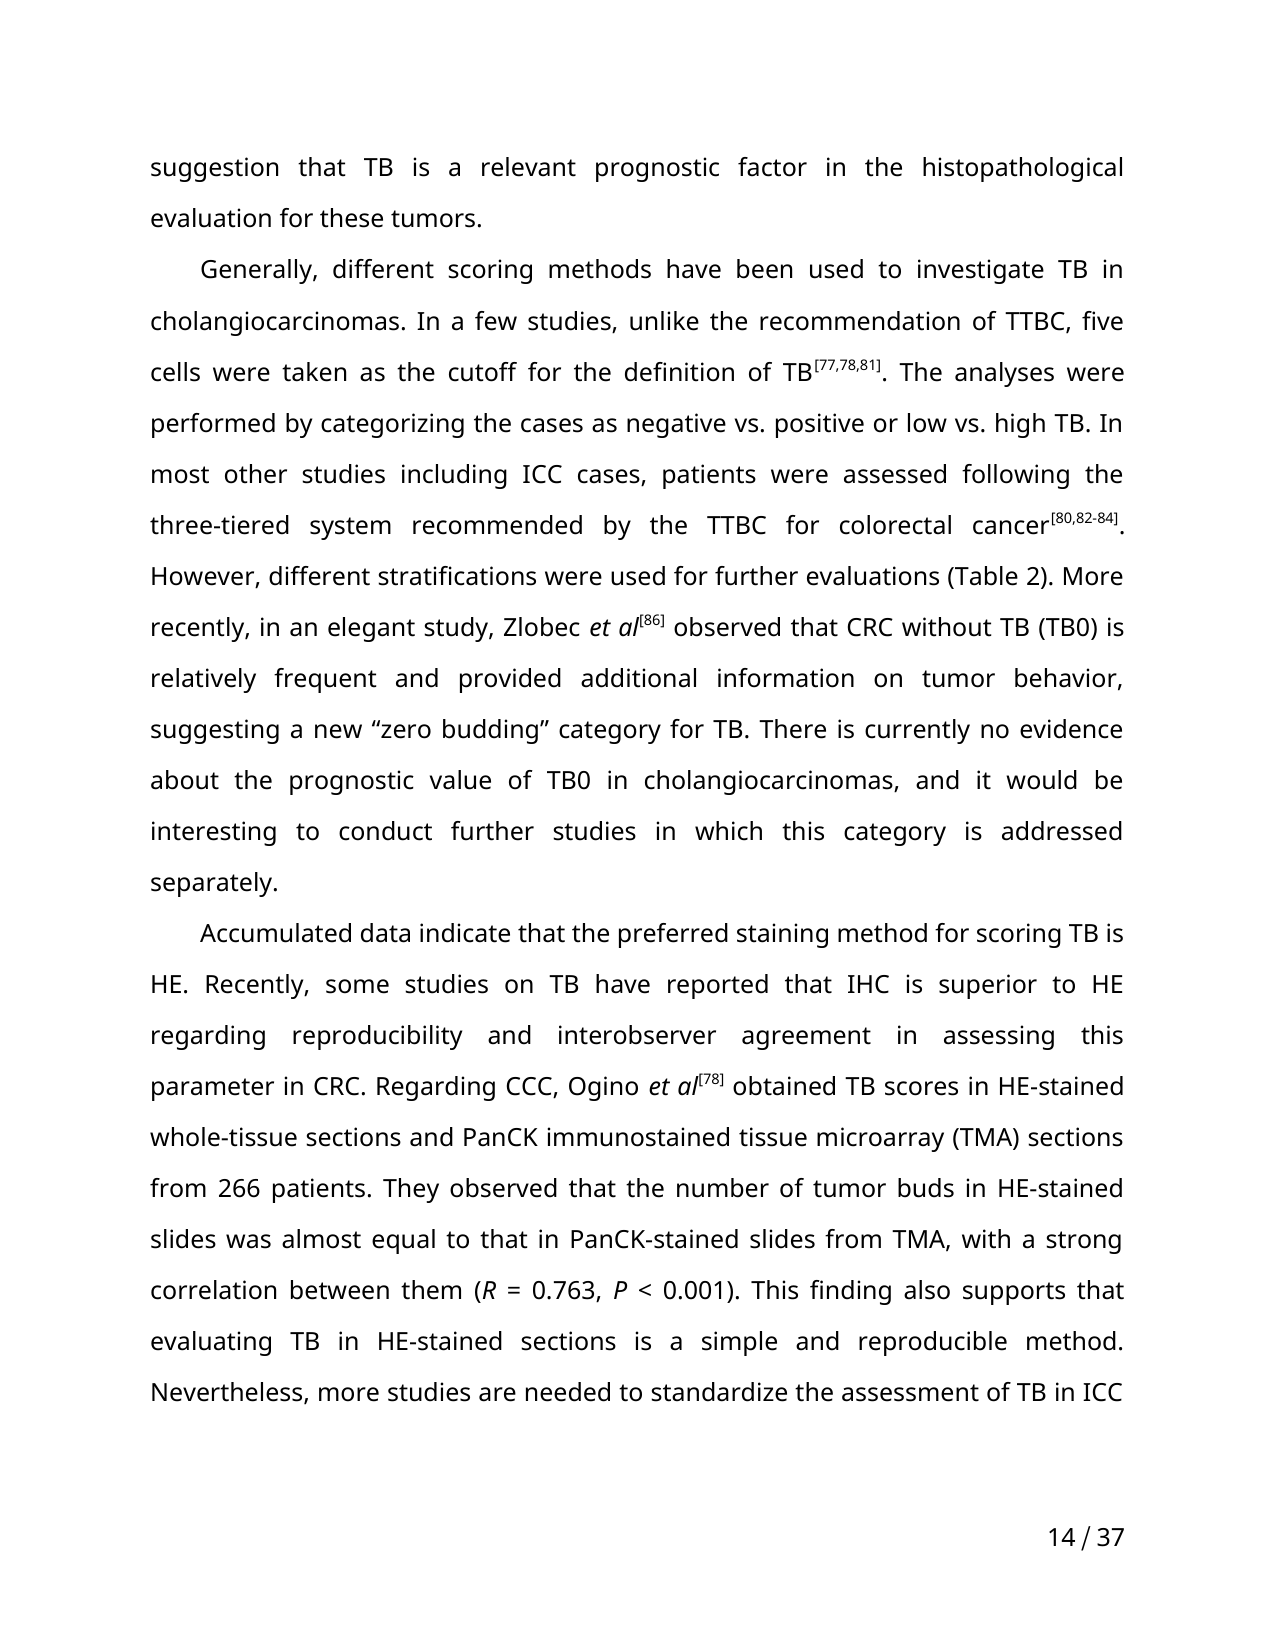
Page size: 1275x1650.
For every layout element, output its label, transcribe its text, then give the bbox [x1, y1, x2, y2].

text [150, 150, 1125, 235]
text Generally, different scoring methods have been used to investigate TB in cholangiocarcinomas. In a few studies, unlike the recommendation of TTBC, five cells were taken as the cutoff for the definition of TB[77,78,81]. The analyses were performed by categorizing the cases as negative vs. positive or low vs. high TB. In most other studies including ICC cases, patients were assessed following the three-tiered system recommended by the TTBC for colorectal cancer[80,82-84]. However, different stratifications were used for further evaluations (Table 2). More recently, in an elegant study, Zlobec et al[86] observed that CRC without TB (TB0) is relatively frequent and provided additional information on tumor behavior, suggesting a new “zero budding” category for TB. There is currently no evidence about the prognostic value of TB0 in cholangiocarcinomas, and it would be interesting to conduct further studies in which this category is addressed separately. [150, 252, 1125, 899]
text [150, 916, 1125, 1409]
